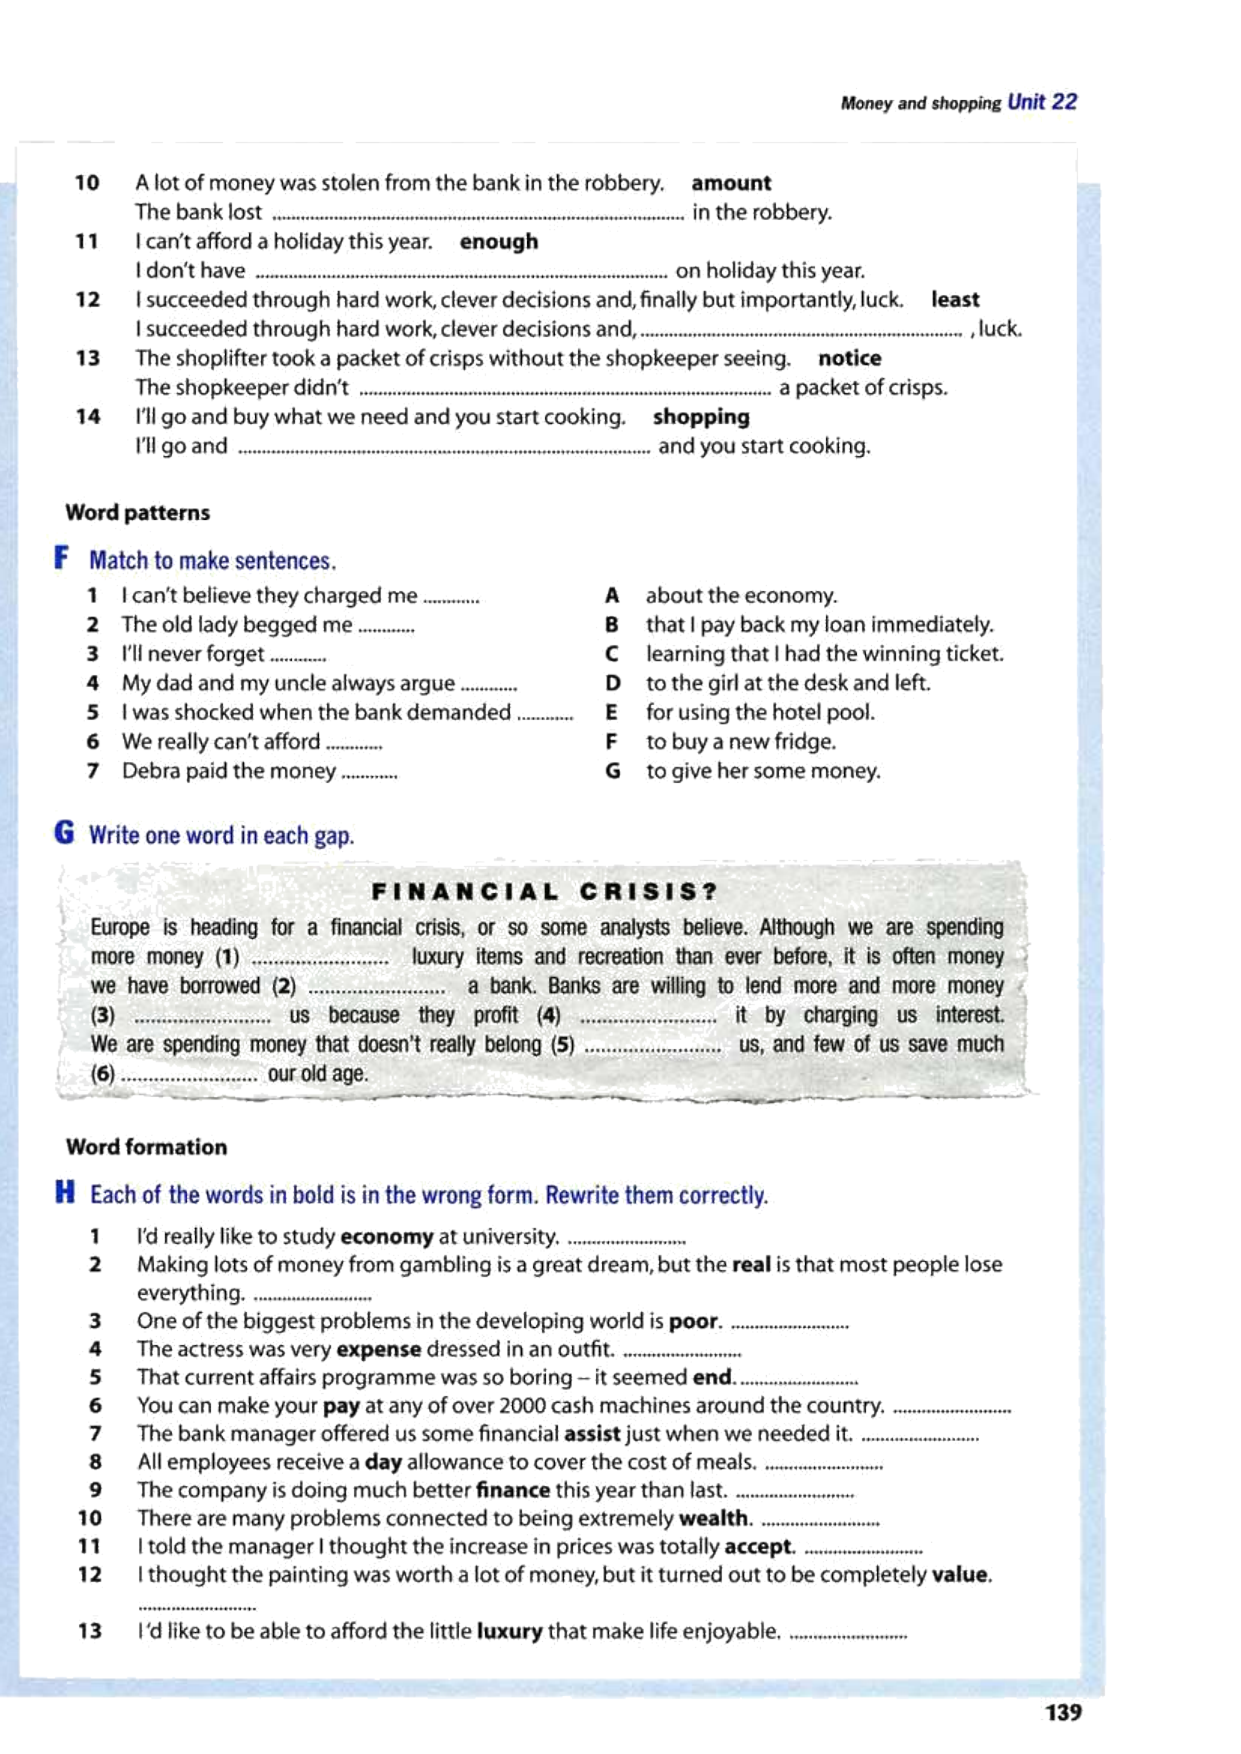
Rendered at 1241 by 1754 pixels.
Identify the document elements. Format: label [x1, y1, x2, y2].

picture [0, 77, 1146, 1734]
